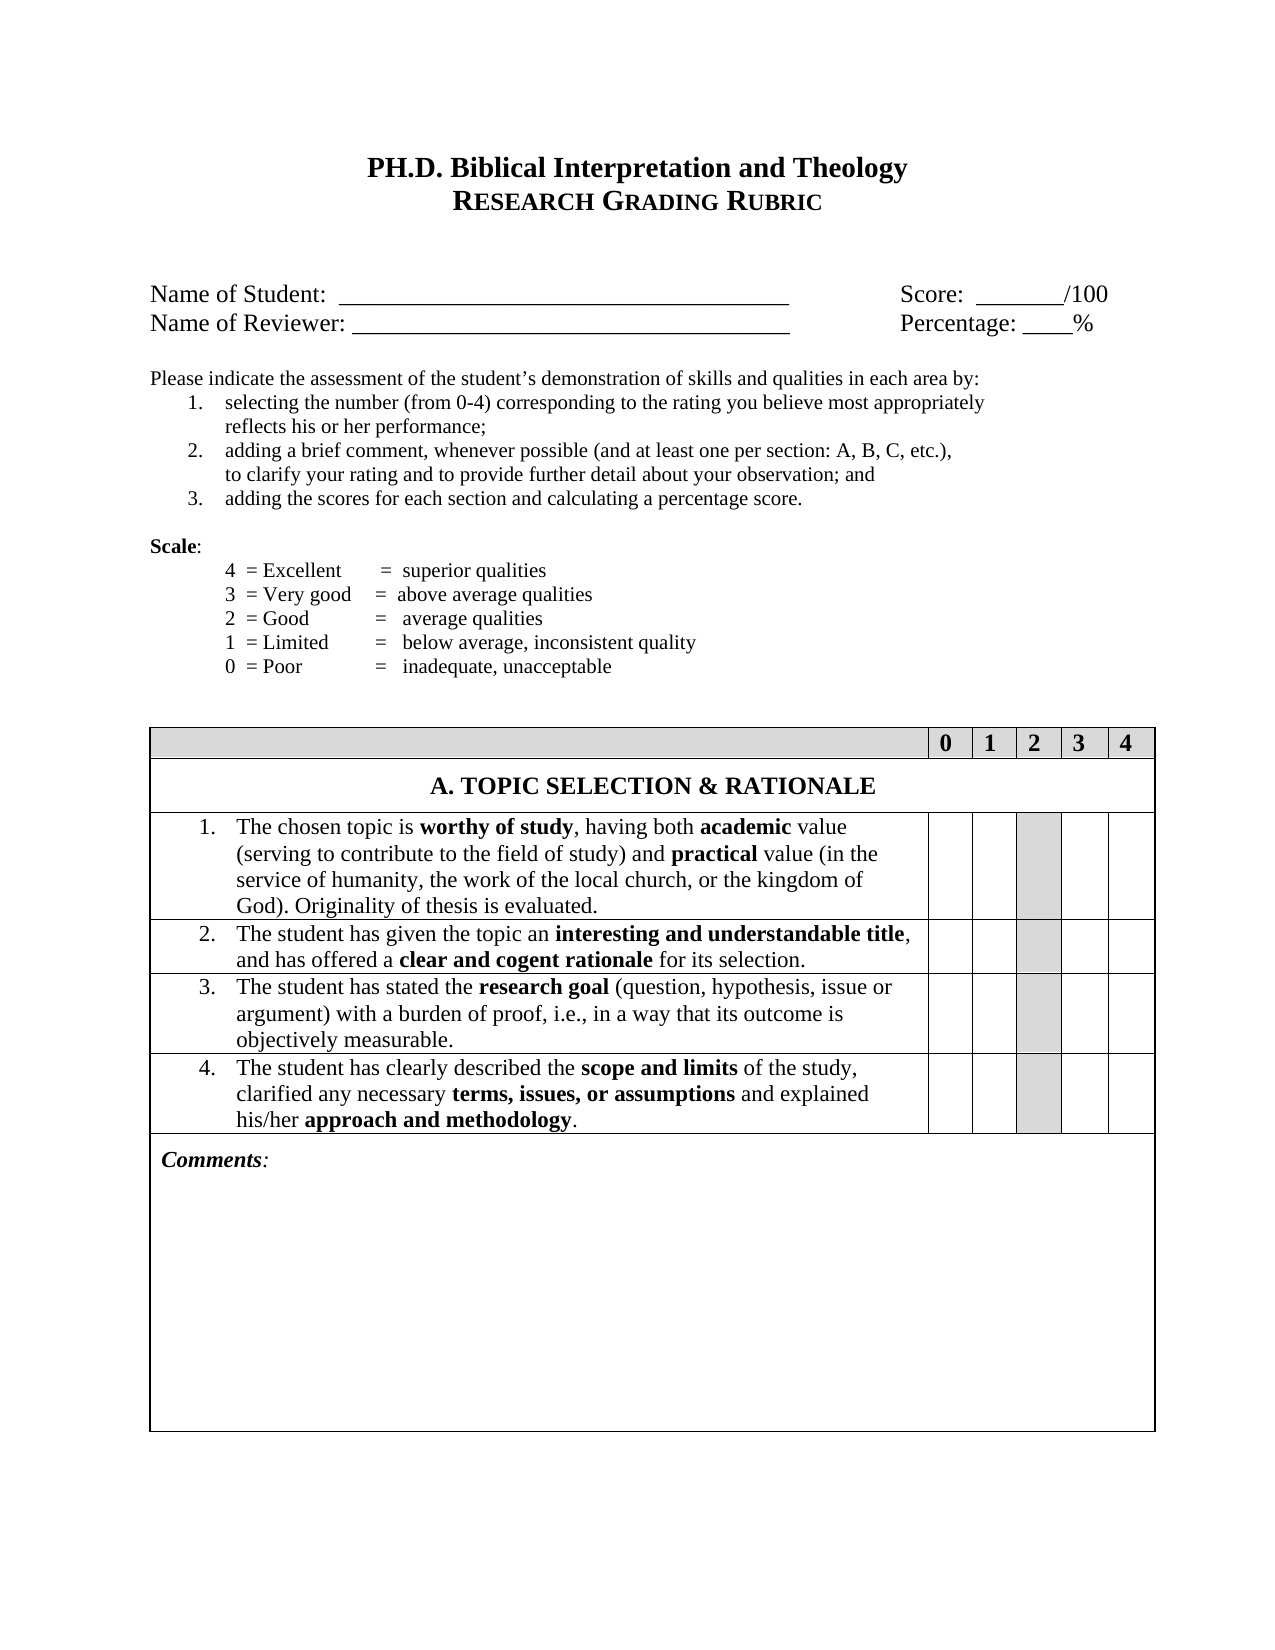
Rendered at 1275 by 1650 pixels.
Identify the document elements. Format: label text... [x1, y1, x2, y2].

text RESEARCH Grading Rubric [150, 183, 1125, 217]
text Please indicate the assessment of the student’s demonstration of skills and qualities in each area by: [150, 366, 1125, 390]
table_cell [1109, 813, 1154, 919]
text Scale: [150, 534, 1125, 558]
table_cell A. TOPIC SELECTION & RATIONALE [151, 759, 1154, 812]
table_cell [973, 813, 1016, 919]
table_header 4 [1109, 728, 1154, 757]
table_cell [1062, 920, 1108, 972]
table_cell [1109, 1054, 1154, 1133]
table_cell [1017, 974, 1061, 1052]
table_cell [973, 974, 1016, 1052]
table_cell [1109, 920, 1154, 972]
list adding the scores for each section and calculating a percentage score. [187, 486, 1125, 510]
list adding a brief comment, whenever possible (and at least one per section: A, B, C, etc.), to clarify your rating and to provide further detail about your observation; and [187, 438, 1125, 486]
text PH.D. Biblical Interpretation and Theology [150, 150, 1125, 183]
table_cell [1062, 1054, 1108, 1133]
table_cell [1017, 920, 1061, 972]
list selecting the number (from 0-4) corresponding to the rating you believe most appropriately reflects his or her performance; [187, 390, 1125, 438]
table_cell [929, 813, 972, 919]
table_header 2 [1017, 728, 1061, 757]
table_cell The student has stated the research goal (question, hypothesis, issue or argument) with a burden of proof, i.e., in a way that its outcome is objectively measurable. [151, 974, 928, 1052]
table_cell The chosen topic is worthy of study, having both academic value (serving to contribute to the field of study) and practical value (in the service of humanity, the work of the local church, or the kingdom of God). Originality of thesis is evaluated. [151, 813, 928, 919]
table_header [151, 728, 928, 757]
text 4 = Excellent = superior qualities [150, 558, 1125, 582]
text Name of Reviewer: ___________________________________ Percentage: ____% [150, 308, 1125, 337]
text 1 = Limited = below average, inconsistent quality [150, 630, 1125, 654]
table_cell [929, 1054, 972, 1133]
table_cell [973, 1054, 1016, 1133]
table_cell [1062, 813, 1108, 919]
table_cell The student has clearly described the scope and limits of the study, clarified any necessary terms, issues, or assumptions and explained his/her approach and methodology. [151, 1054, 928, 1133]
text Name of Student: ____________________________________ Score: _______/100 [150, 279, 1125, 308]
table_cell [1017, 1054, 1061, 1133]
table_header 3 [1062, 728, 1108, 757]
text 0 = Poor = inadequate, unacceptable [150, 654, 1125, 678]
text 2 = Good = average qualities [150, 606, 1125, 630]
table_cell The student has given the topic an interesting and understandable title, and has offered a clear and cogent rationale for its selection. [151, 920, 928, 972]
table_header 1 [973, 728, 1016, 757]
table_header 0 [929, 728, 972, 757]
table_cell [929, 974, 972, 1052]
table_cell [973, 920, 1016, 972]
table_cell [1062, 974, 1108, 1052]
table_cell Comments: [151, 1134, 1154, 1431]
text 3 = Very good = above average qualities [150, 582, 1125, 606]
table_cell [1017, 813, 1061, 919]
table_cell [1109, 974, 1154, 1052]
table_cell [929, 920, 972, 972]
